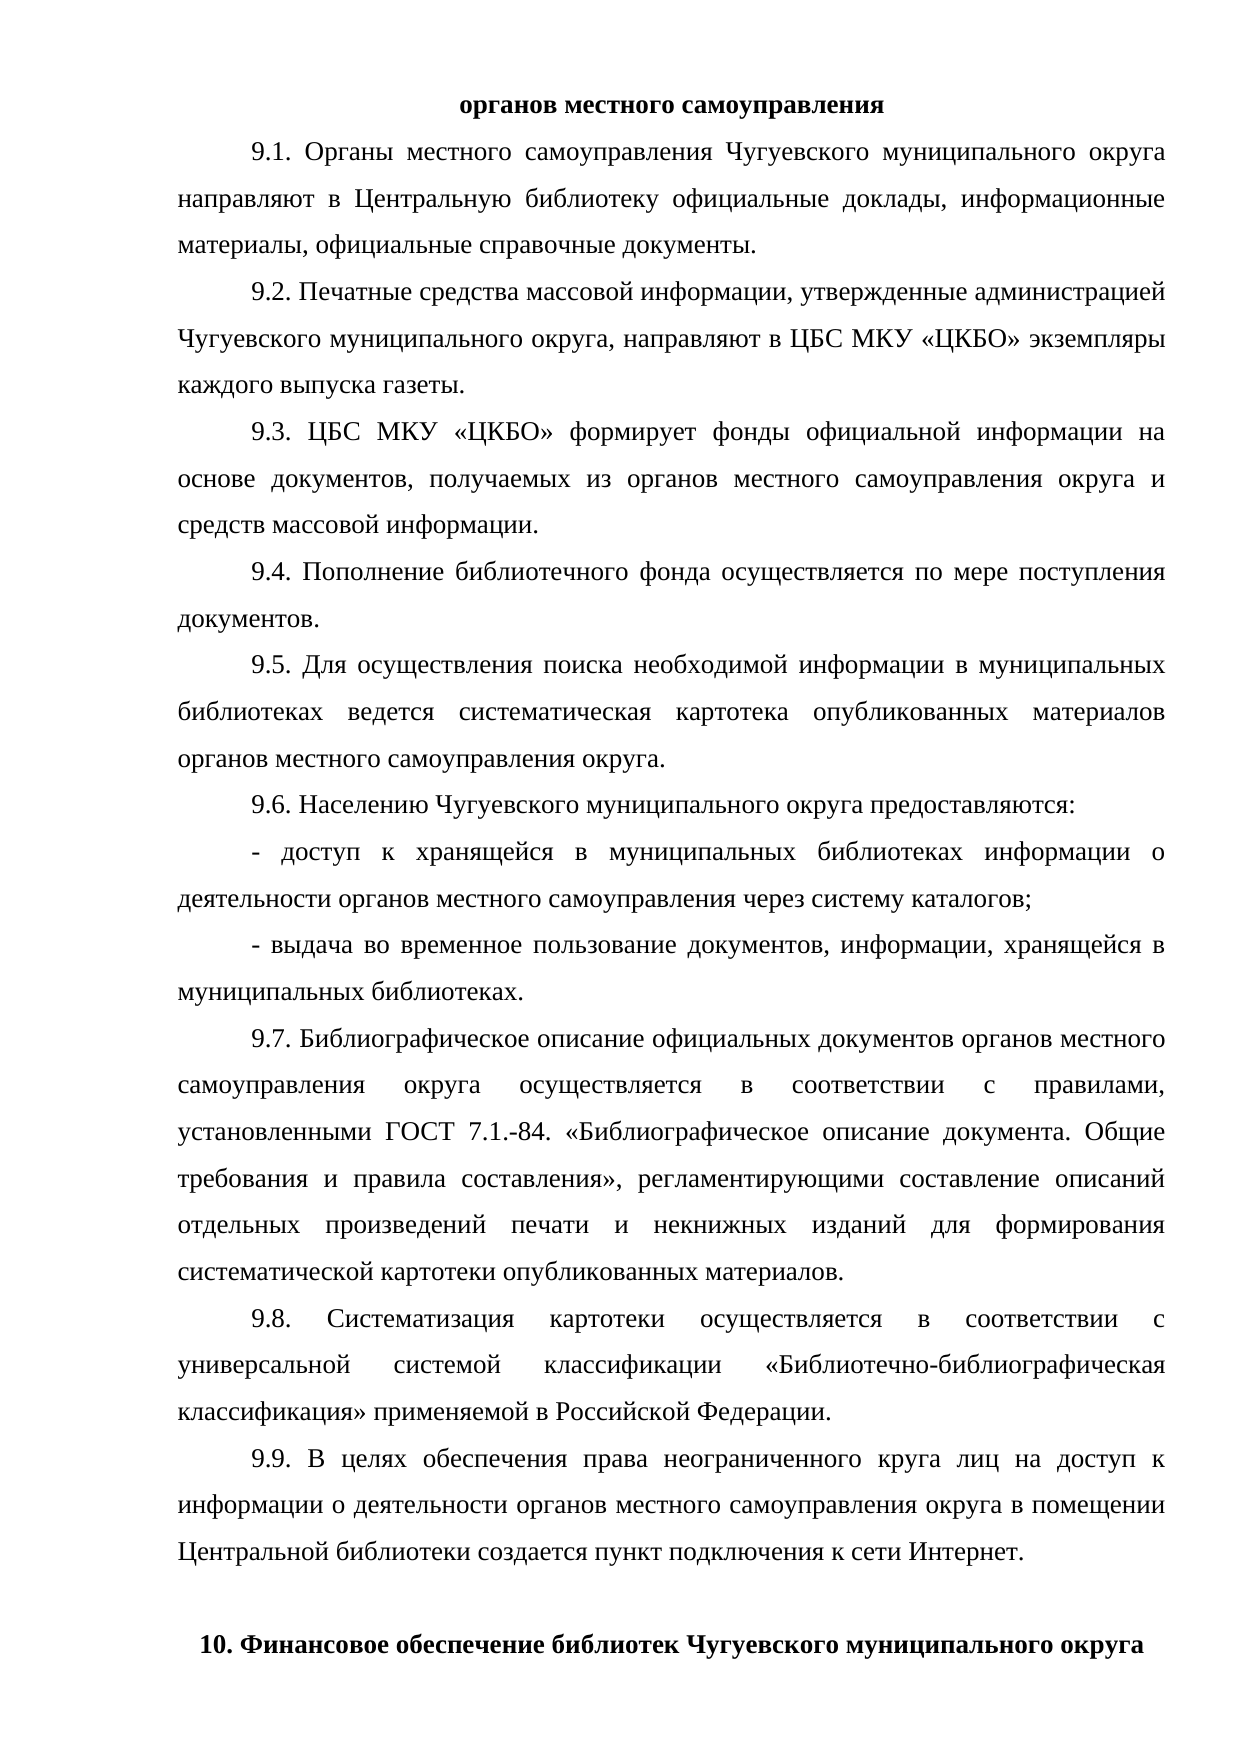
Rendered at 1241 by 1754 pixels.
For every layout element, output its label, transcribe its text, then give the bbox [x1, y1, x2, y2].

text органов местного самоуправления [177, 89, 1167, 120]
text 9.2. Печатные средства массовой информации, утвержденные администрацией Чугуевского муниципального округа, направляют в ЦБС МКУ «ЦКБО» экземпляры каждого выпуска газеты. [177, 275, 1167, 400]
text 9.1. Органы местного самоуправления Чугуевского муниципального округа направляют в Центральную библиотеку официальные доклады, информационные материалы, официальные справочные документы. [177, 135, 1167, 260]
text 9.4. Пополнение библиотечного фонда осуществляется по мере поступления документов. [177, 555, 1167, 633]
text - выдача во временное пользование документов, информации, хранящейся в муниципальных библиотеках. [177, 929, 1167, 1006]
text 9.9. В целях обеспечения права неограниченного круга лиц на доступ к информации о деятельности органов местного самоуправления округа в помещении Центральной библиотеки создается пункт подключения к сети Интернет. [177, 1442, 1167, 1566]
text 9.6. Населению Чугуевского муниципального округа предоставляются: [177, 789, 1167, 820]
text 9.8. Систематизация картотеки осуществляется в соответствии с универсальной системой классификации «Библиотечно-библиографическая классификация» применяемой в Российской Федерации. [177, 1302, 1167, 1426]
text 9.3. ЦБС МКУ «ЦКБО» формирует фонды официальной информации на основе документов, получаемых из органов местного самоуправления округа и средств массовой информации. [177, 415, 1167, 540]
text 10. Финансовое обеспечение библиотек Чугуевского муниципального округа [177, 1629, 1167, 1660]
text - доступ к хранящейся в муниципальных библиотеках информации о деятельности органов местного самоуправления через систему каталогов; [177, 835, 1167, 913]
text 9.5. Для осуществления поиска необходимой информации в муниципальных библиотеках ведется систематическая картотека опубликованных материалов органов местного самоуправления округа. [177, 649, 1167, 773]
text 9.7. Библиографическое описание официальных документов органов местного самоуправления округа осуществляется в соответствии с правилами, установленными ГОСТ 7.1.-84. «Библиографическое описание документа. Общие требования и правила составления», регламентирующими составление описаний отдельных произведений печати и некнижных изданий для формирования систематической картотеки опубликованных материалов. [177, 1022, 1167, 1286]
